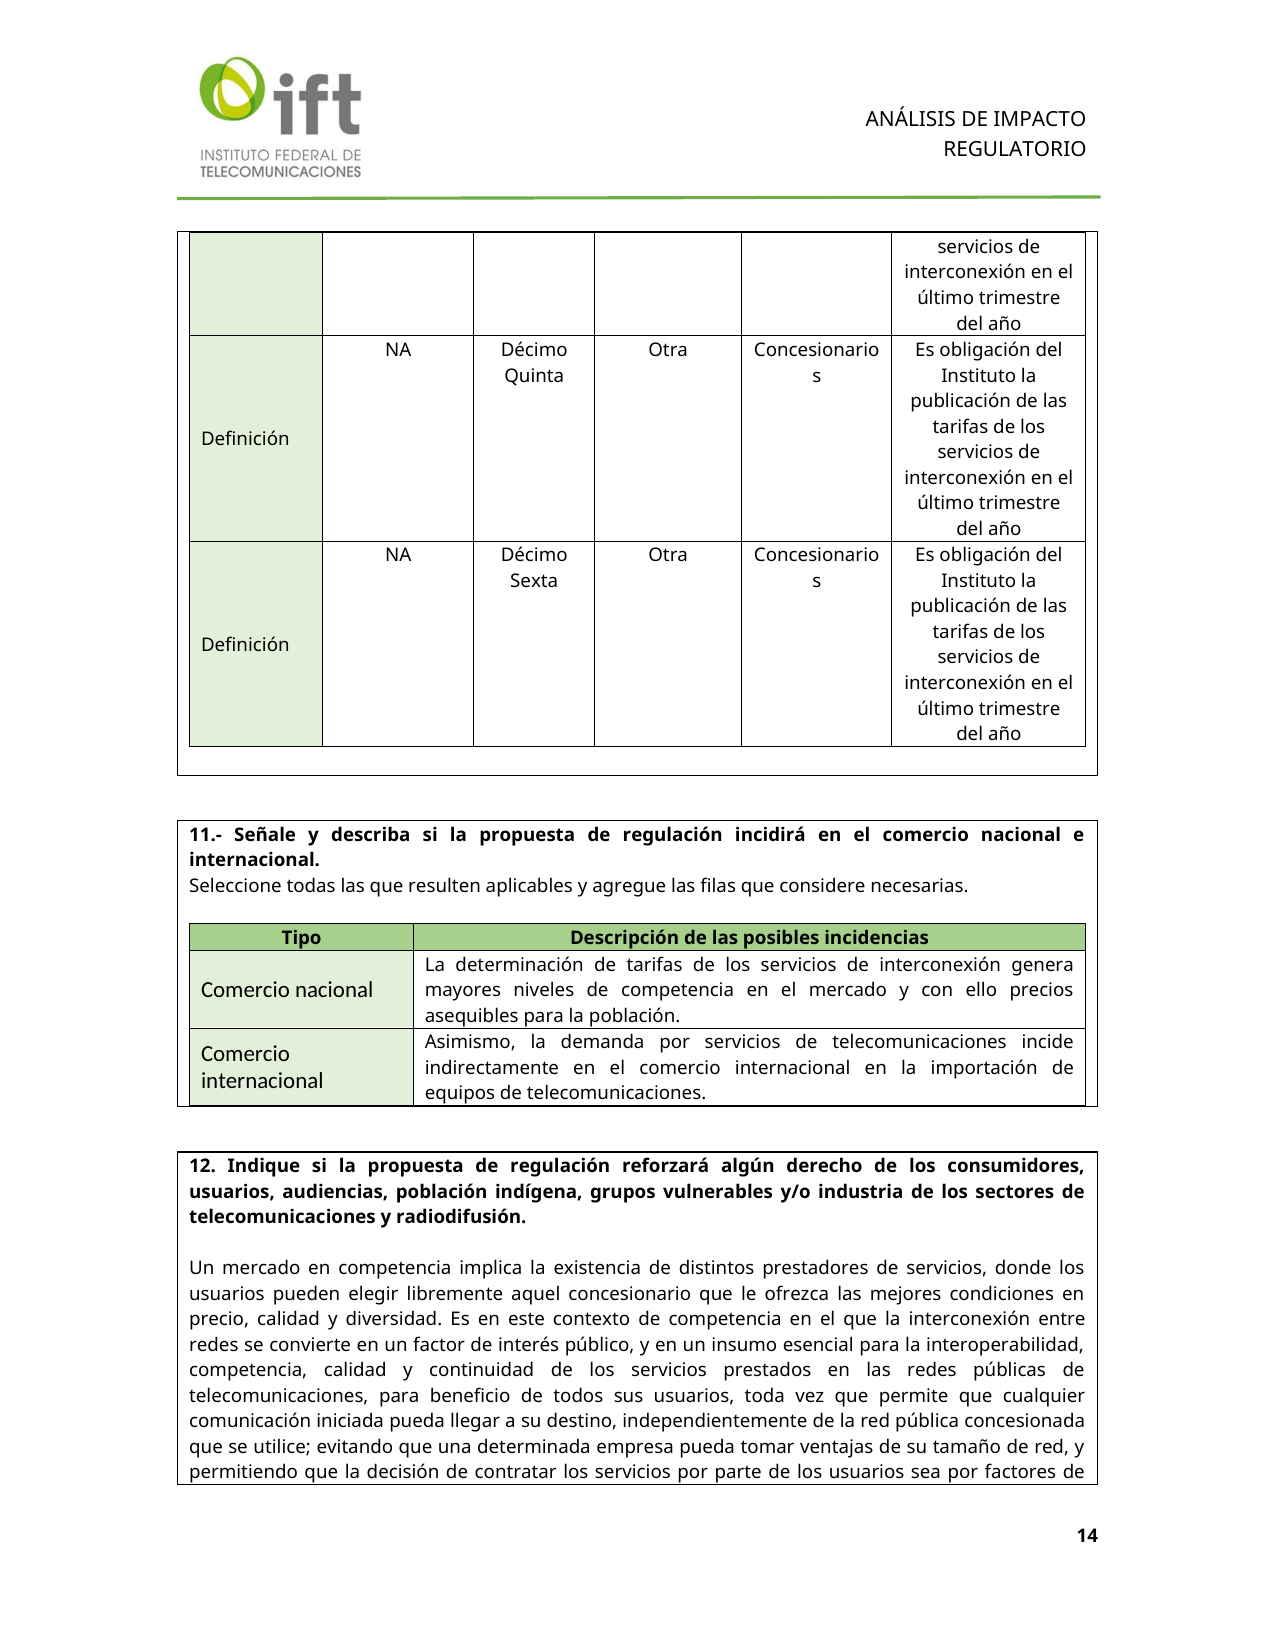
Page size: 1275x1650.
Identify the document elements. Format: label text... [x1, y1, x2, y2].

picture [177, 52, 390, 196]
table_header 11.- Señale y describa si la propuesta de regulación incidirá en el comercio nacional e internacional. Seleccione todas las que resulten aplicables y agregue las filas que considere necesarias. [178, 821, 1097, 1106]
